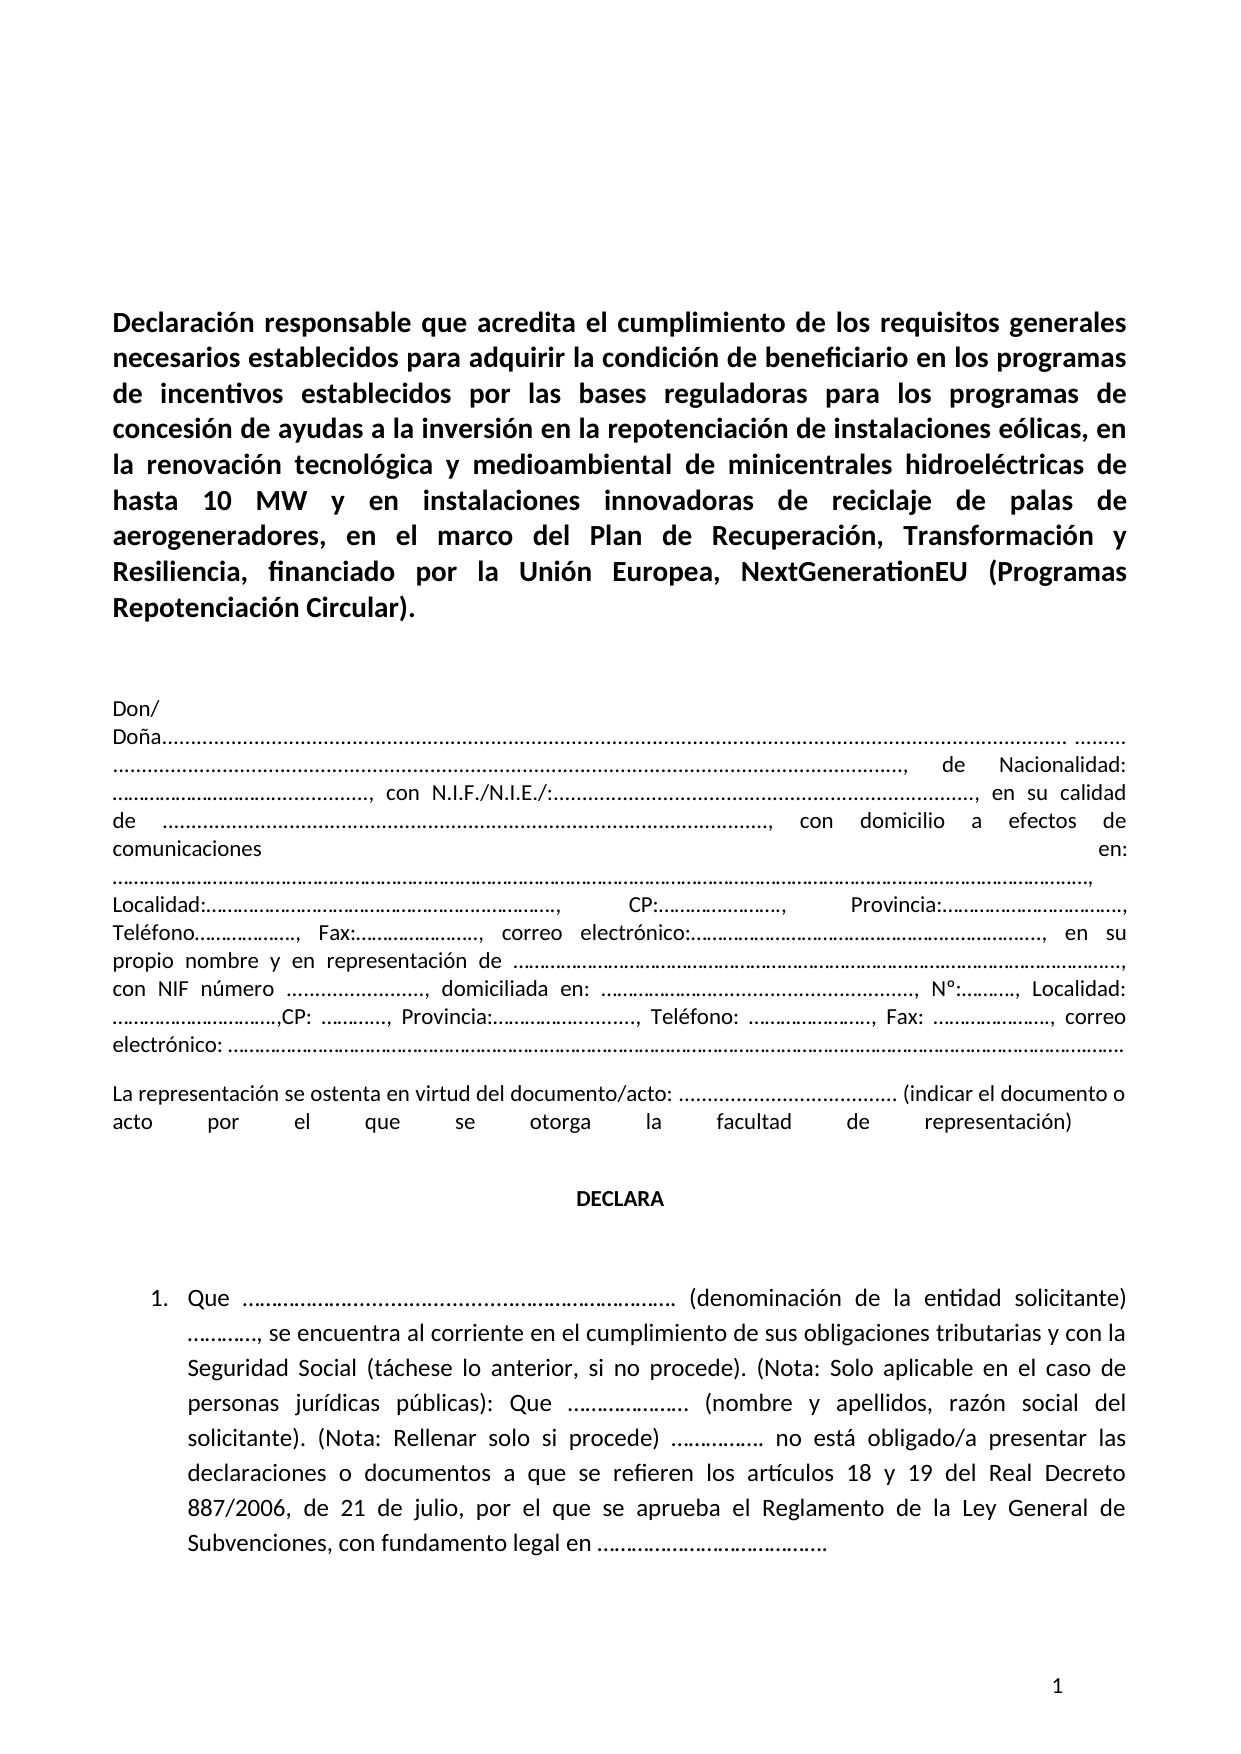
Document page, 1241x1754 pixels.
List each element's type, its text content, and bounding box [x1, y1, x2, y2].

text Don/Doña............................................................................................................................................................. .................................................................................................................................................., de Nacionalidad: …………………………................., con N.I.F./N.I.E./:........................................................................., en su calidad de ........................................................................................................., con domicilio a efectos de comunicaciones en:………………………………………………………………………………………………………………………………………………………………..…, Localidad:……………………………………………..…………., CP:………….………., Provincia:……………………………., Teléfono………………., Fax:………………….., correo electrónico:…………………………………………..…………...., en su propio nombre y en representación de ……………………………………………………………………….…………………………..., con NIF número ........................, domiciliada en: …………………..................................., Nº:………., Localidad: ………………………….,CP: ………..., Provincia:……………..........., Teléfono: ………………….., Fax: …………………., correo electrónico: ……………………………………………………………………………………………………………………………………………….……. [112, 694, 1128, 1058]
text DECLARA [112, 1184, 1128, 1212]
text La representación se ostenta en virtud del documento/acto: ...................................... (indicar el documento o acto por el que se otorga la facultad de representación) [112, 1079, 1128, 1163]
list Que ………………..........…..............………………………. (denominación de la entidad solicitante) …………, se encuentra al corriente en el cumplimiento de sus obligaciones tributarias y con la Seguridad Social (táchese lo anterior, si no procede). (Nota: Solo aplicable en el caso de personas jurídicas públicas): Que ………………… (nombre y apellidos, razón social del solicitante). (Nota: Rellenar solo si procede) ……………. no está obligado/a presentar las declaraciones o documentos a que se refieren los artículos 18 y 19 del Real Decreto 887/2006, de 21 de julio, por el que se aprueba el Reglamento de la Ley General de Subvenciones, con fundamento legal en …………………………………. [150, 1282, 1128, 1557]
text Declaración responsable que acredita el cumplimiento de los requisitos generales necesarios establecidos para adquirir la condición de beneficiario en los programas de incentivos establecidos por las bases reguladoras para los programas de concesión de ayudas a la inversión en la repotenciación de instalaciones eólicas, en la renovación tecnológica y medioambiental de minicentrales hidroeléctricas de hasta 10 MW y en instalaciones innovadoras de reciclaje de palas de aerogeneradores, en el marco del Plan de Recuperación, Transformación y Resiliencia, financiado por la Unión Europea, NextGenerationEU (Programas Repotenciación Circular). [112, 304, 1128, 624]
